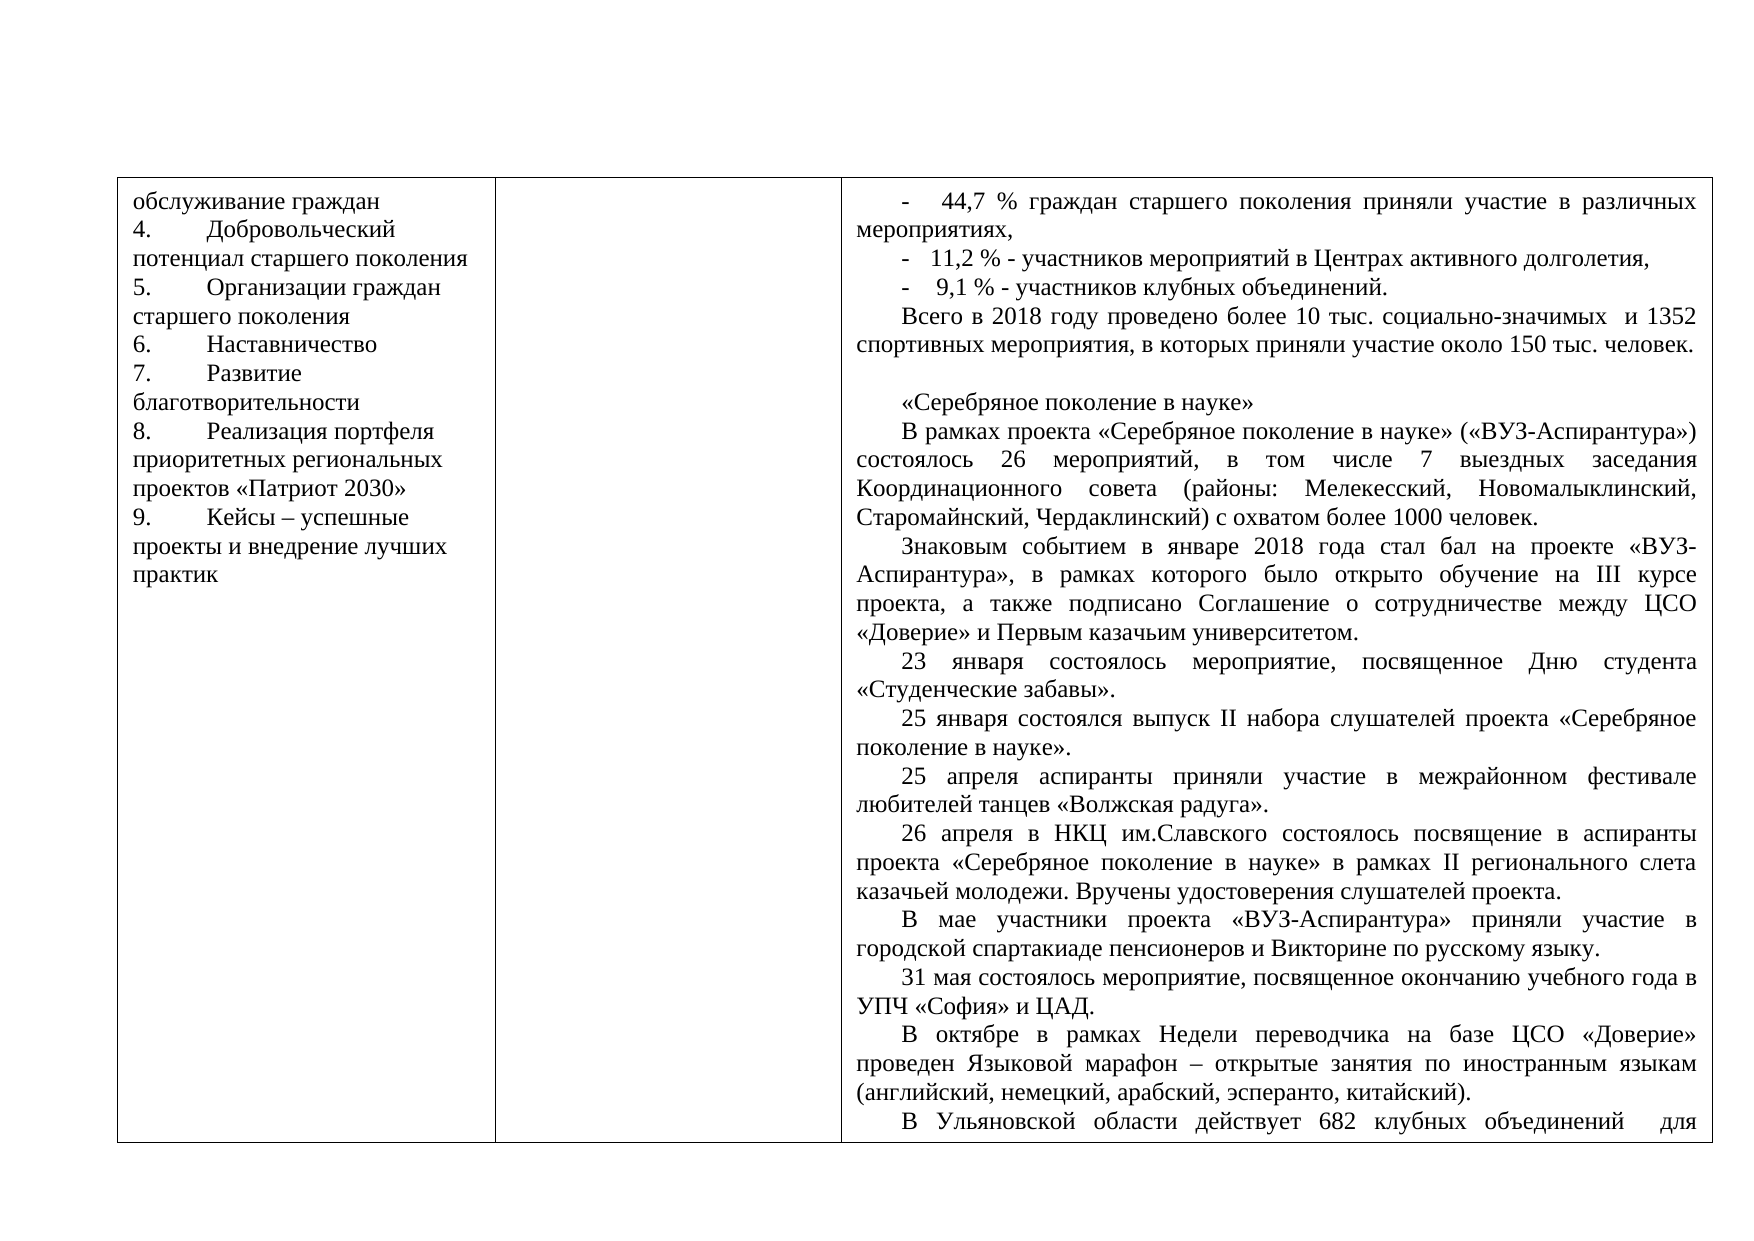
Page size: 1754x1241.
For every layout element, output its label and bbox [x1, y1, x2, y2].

table_cell [842, 178, 1712, 1142]
table_cell [118, 178, 495, 1142]
table_cell [496, 178, 841, 1142]
